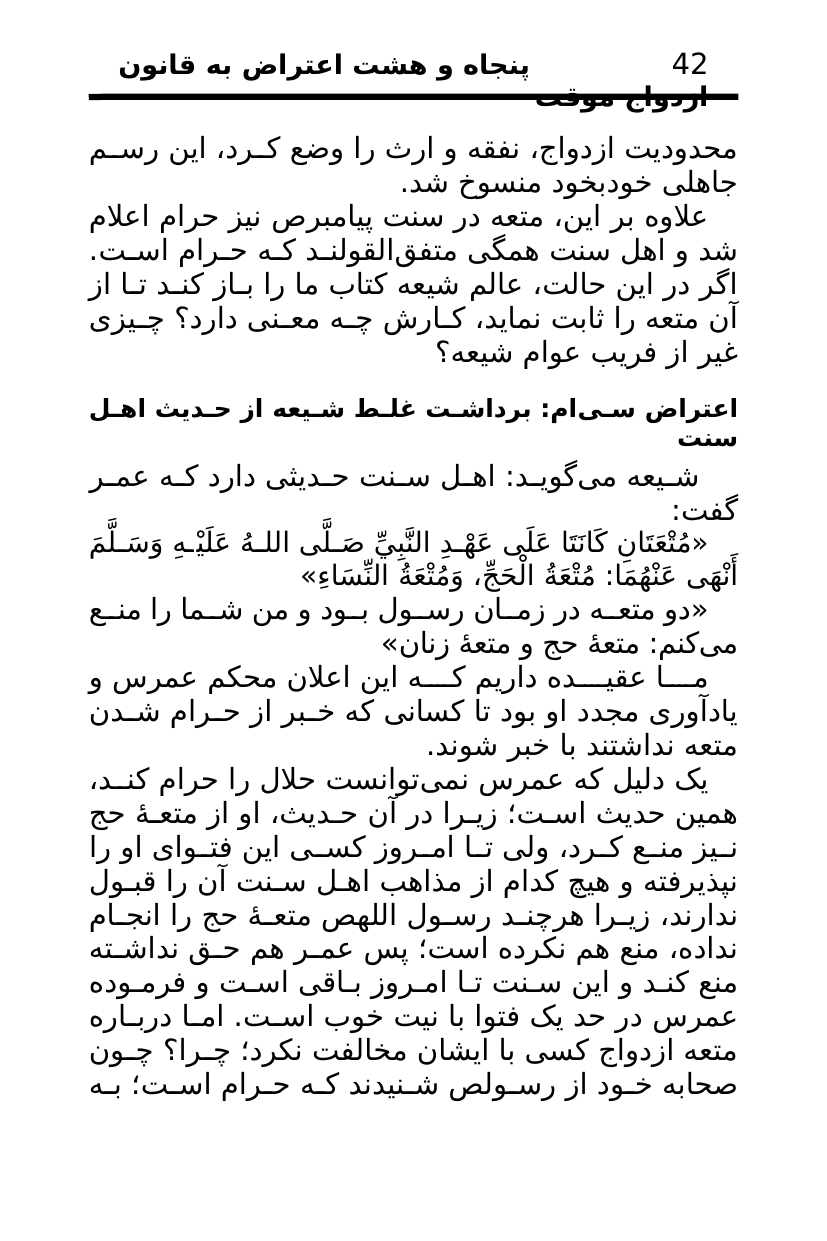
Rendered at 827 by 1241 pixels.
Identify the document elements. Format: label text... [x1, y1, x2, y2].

text اعتراض سی‌ام: برداشت غلط شیعه از حدیث اهل سنت [89, 394, 738, 453]
text علاوه بر این، متعه در سنت پیامبرص نیز حرام اعلام شد و اهل سنت همگی متفق‌القولند که حرام است. اگر در این حالت، عالم شیعه کتاب ما را باز ‌کند تا از آن متعه را ثابت نماید، کارش چه معنی دارد؟ چیزی غیر از فریب عوام شیعه؟ [89, 199, 738, 369]
text شیعه می‌گوید: اهل سنت حدیثی دارد که عمر گفت: [89, 459, 738, 527]
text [89, 762, 738, 1102]
text «دو متعه در زمان رسول بود و من شما را منع می‌کنم: متعۀ حج و متعۀ زنان» [89, 592, 738, 660]
text «مُتْعَتَانِ كَانَتَا عَلَى عَهْدِ النَّبِيِّ صَلَّى اللهُ عَلَيْهِ وَسَلَّمَ أَنْهَى عَنْهُمَا: مُتْعَةُ الْحَجِّ، وَمُتْعَةُ النِّسَاءِ» [89, 527, 738, 592]
text ما عقیده داریم که این اعلان محکم عمرس و یادآوری مجدد او بود تا کسانی ‌که خبر از حرام شدن متعه نداشتند با خبر شوند. [89, 660, 738, 762]
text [89, 132, 738, 199]
